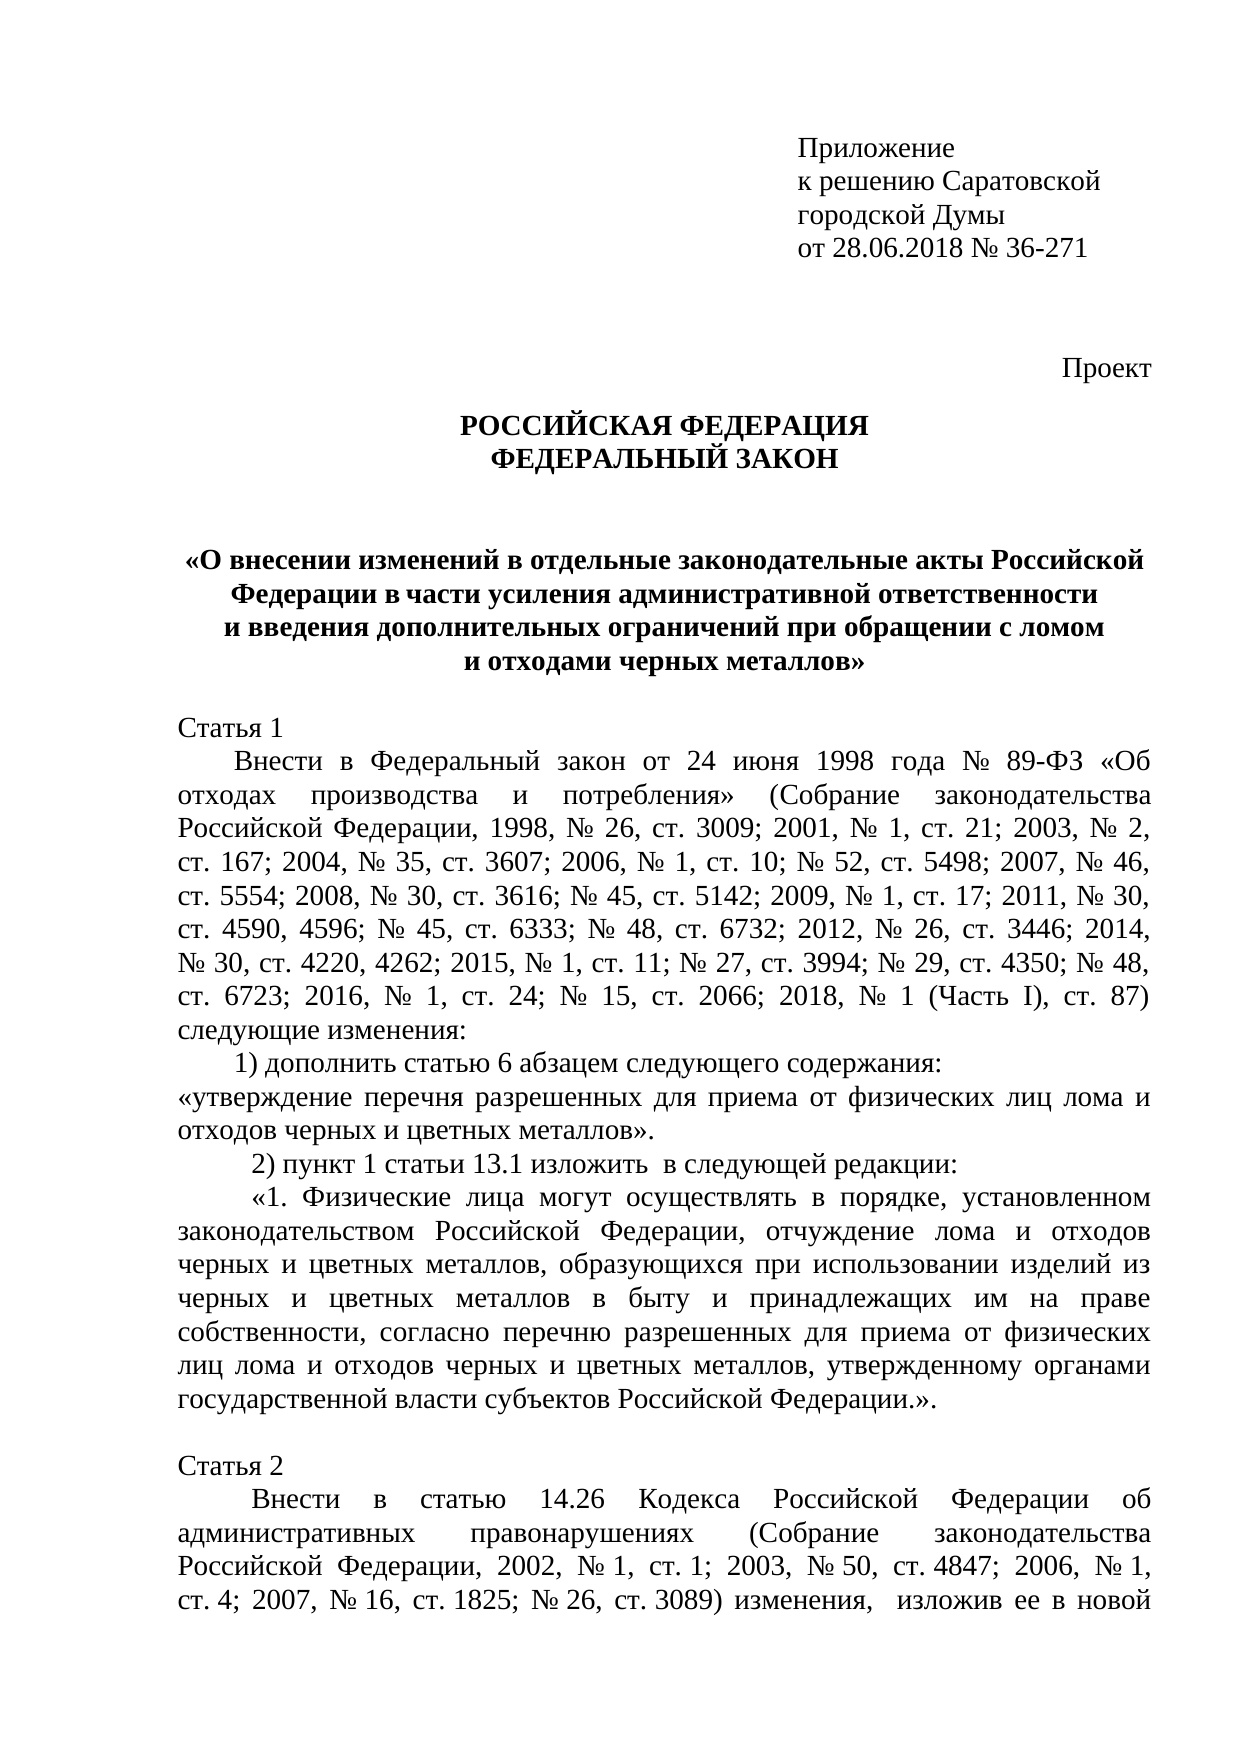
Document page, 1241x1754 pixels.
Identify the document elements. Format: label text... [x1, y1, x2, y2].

text 1) дополнить статью 6 абзацем следующего содержания: [118, 1045, 1152, 1079]
text РОССИЙСКАЯ ФЕДЕРАЦИЯ [177, 408, 1152, 442]
text «утверждение перечня разрешенных для приема от физических лиц лома и отходов черных и цветных металлов». [177, 1079, 1152, 1146]
text и отходами черных металлов» [177, 643, 1152, 676]
list Проект [177, 351, 1152, 384]
text и введения дополнительных ограничений при обращении с ломом [177, 609, 1152, 643]
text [177, 1481, 1152, 1616]
text городской Думы [177, 197, 1152, 230]
text ФЕДЕРАЛЬНЫЙ ЗАКОН [177, 442, 1152, 475]
text Приложение [177, 130, 1152, 163]
text Внести в Федеральный закон от 24 июня 1998 года № 89-ФЗ «Об отходах производства и потребления» (Собрание законодательства Российской Федерации, 1998, № 26, ст. 3009; 2001, № 1, ст. 21; 2003, № 2, ст. 167; 2004, № 35, ст. 3607; 2006, № 1, ст. 10; № 52, ст. 5498; 2007, № 46, ст. 5554; 2008, № 30, ст. 3616; № 45, ст. 5142; 2009, № 1, ст. 17; 2011, № 30, ст. 4590, 4596; № 45, ст. 6333; № 48, ст. 6732; 2012, № 26, ст. 3446; 2014, № 30, ст. 4220, 4262; 2015, № 1, ст. 11; № 27, ст. 3994; № 29, ст. 4350; № 48, ст. 6723; 2016, № 1, ст. 24; № 15, ст. 2066; 2018, № 1 (Часть I), ст. 87) следующие изменения: [177, 743, 1152, 1045]
text 2) пункт 1 статьи 13.1 изложить в следующей редакции: [177, 1146, 1152, 1179]
text Статья 2 [177, 1448, 1152, 1481]
text от 28.06.2018 № 36-271 [177, 230, 1152, 264]
text «1. Физические лица могут осуществлять в порядке, установленном законодательством Российской Федерации, отчуждение лома и отходов черных и цветных металлов, образующихся при использовании изделий из черных и цветных металлов в быту и принадлежащих им на праве собственности, согласно перечню разрешенных для приема от физических лиц лома и отходов черных и цветных металлов, утвержденному органами государственной власти субъектов Российской Федерации.». [177, 1179, 1152, 1414]
text Статья 1 [177, 710, 1152, 743]
text к решению Саратовской [177, 163, 1152, 197]
text «О внесении изменений в отдельные законодательные акты Российской Федерации в части усиления административной ответственности [177, 542, 1152, 609]
